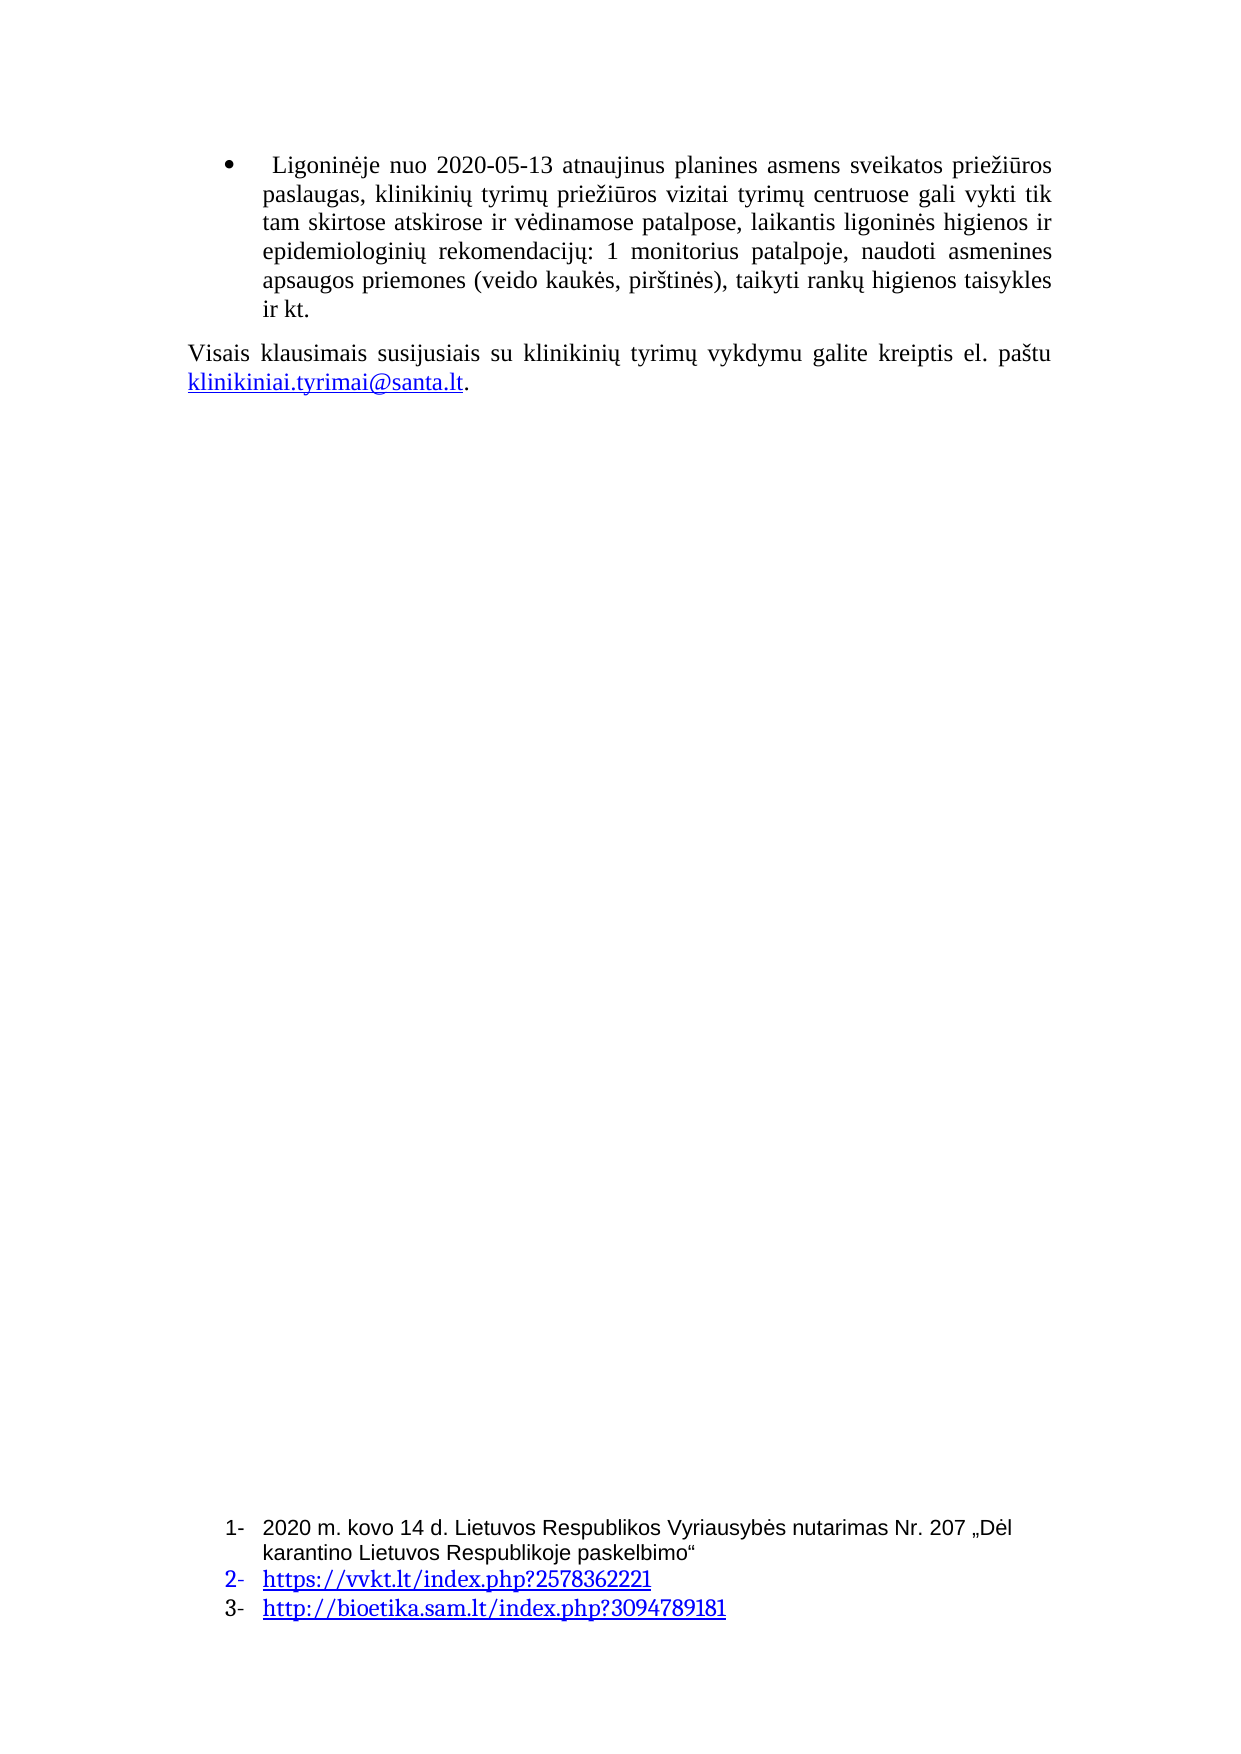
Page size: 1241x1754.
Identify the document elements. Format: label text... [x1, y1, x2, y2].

list Ligoninėje nuo 2020-05-13 atnaujinus planines asmens sveikatos priežiūros paslaugas, klinikinių tyrimų priežiūros vizitai tyrimų centruose gali vykti tik tam skirtose atskirose ir vėdinamose patalpose, laikantis ligoninės higienos ir epidemiologinių rekomendacijų: 1 monitorius patalpoje, naudoti asmenines apsaugos priemones (veido kaukės, pirštinės), taikyti rankų higienos taisykles ir kt. [225, 150, 1053, 322]
text Visais klausimais susijusiais su klinikinių tyrimų vykdymu galite kreiptis el. paštu klinikiniai.tyrimai@santa.lt. [187, 338, 1053, 396]
